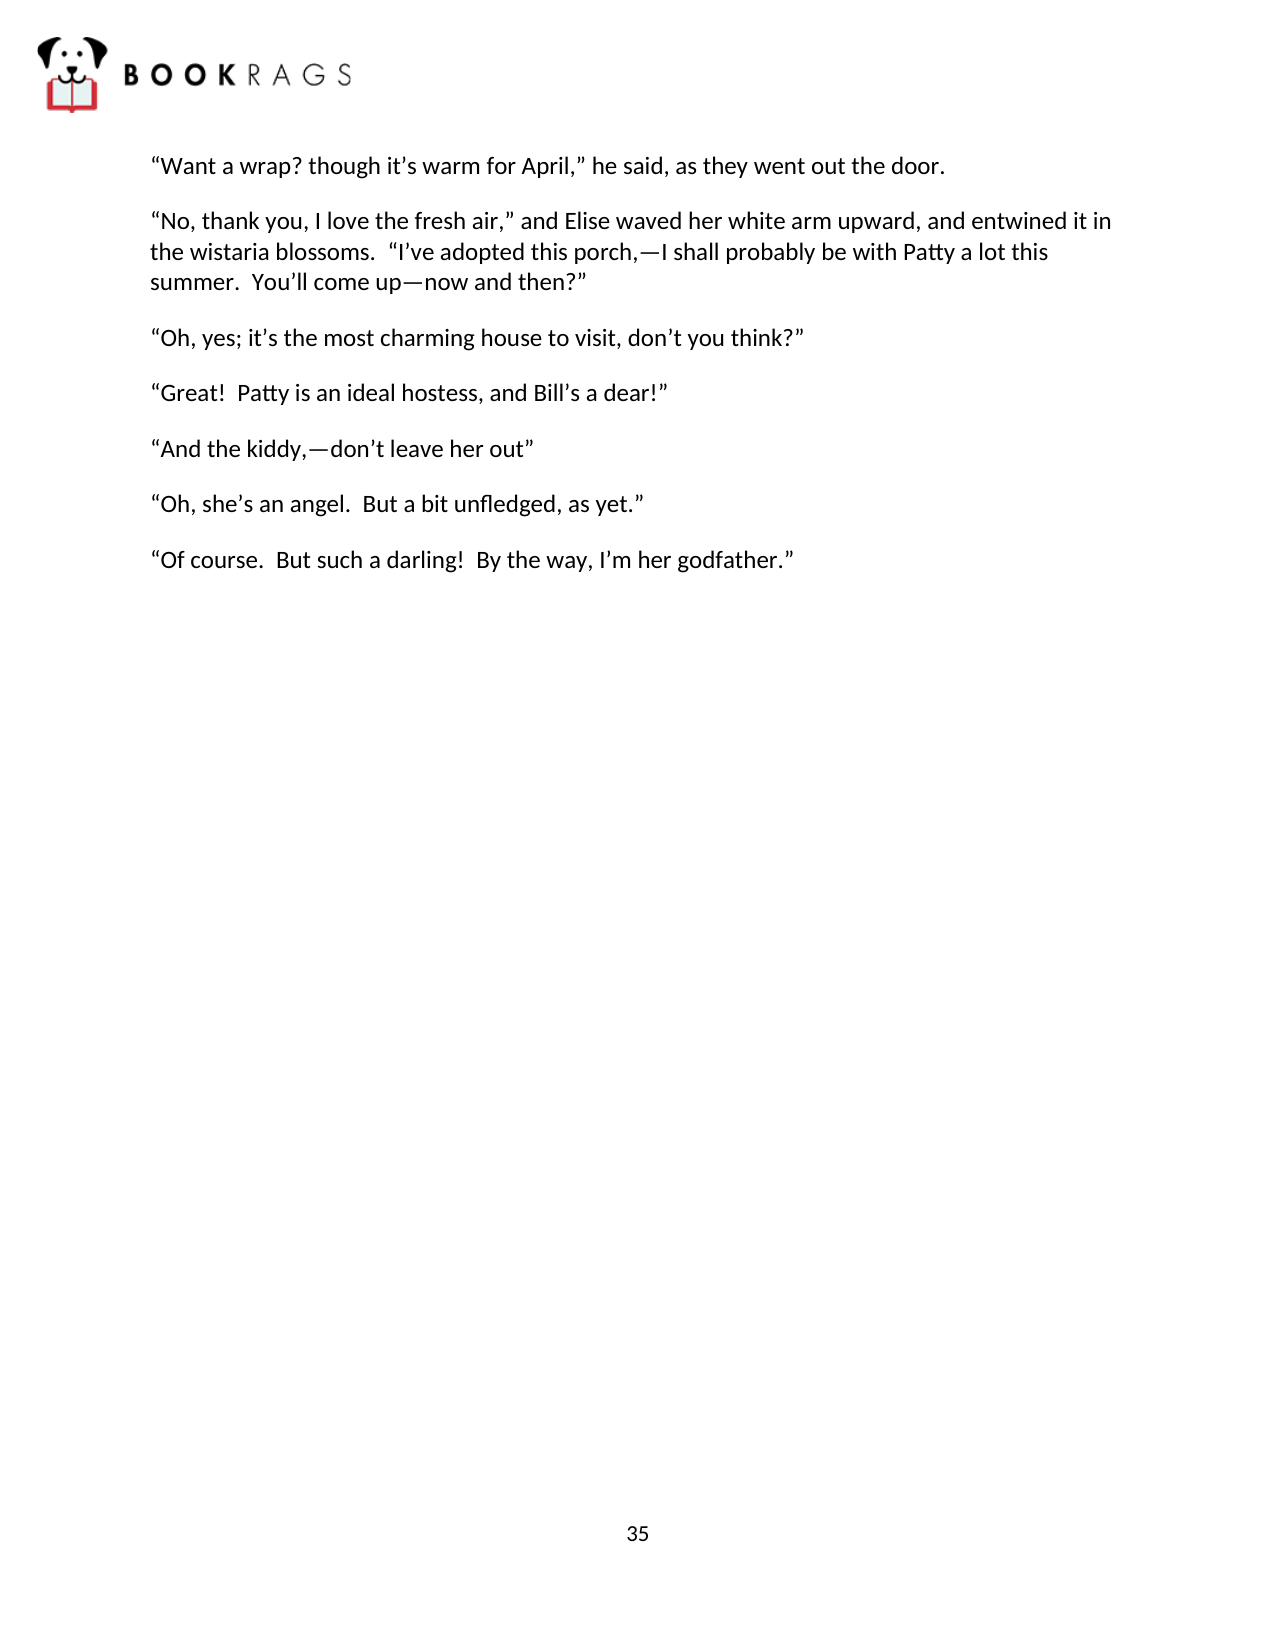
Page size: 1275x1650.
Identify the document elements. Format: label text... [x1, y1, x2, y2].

text “Want a wrap? though it’s warm for April,” he said, as they went out the door. [150, 150, 1125, 181]
text “Oh, yes; it’s the most charming house to visit, don’t you think?” [150, 322, 1125, 353]
text “Of course. But such a darling! By the way, I’m her godfather.” [150, 544, 1125, 575]
text “No, thank you, I love the fresh air,” and Elise waved her white arm upward, and entwined it in the wistaria blossoms. “I’ve adopted this porch,—­I shall probably be with Patty a lot this summer. You’ll come up—­now and then?” [150, 206, 1125, 297]
picture [37, 37, 351, 113]
text “And the kiddy,—­don’t leave her out” [150, 433, 1125, 464]
text “Oh, she’s an angel. But a bit unfledged, as yet.” [150, 489, 1125, 519]
text “Great! Patty is an ideal hostess, and Bill’s a dear!” [150, 378, 1125, 408]
